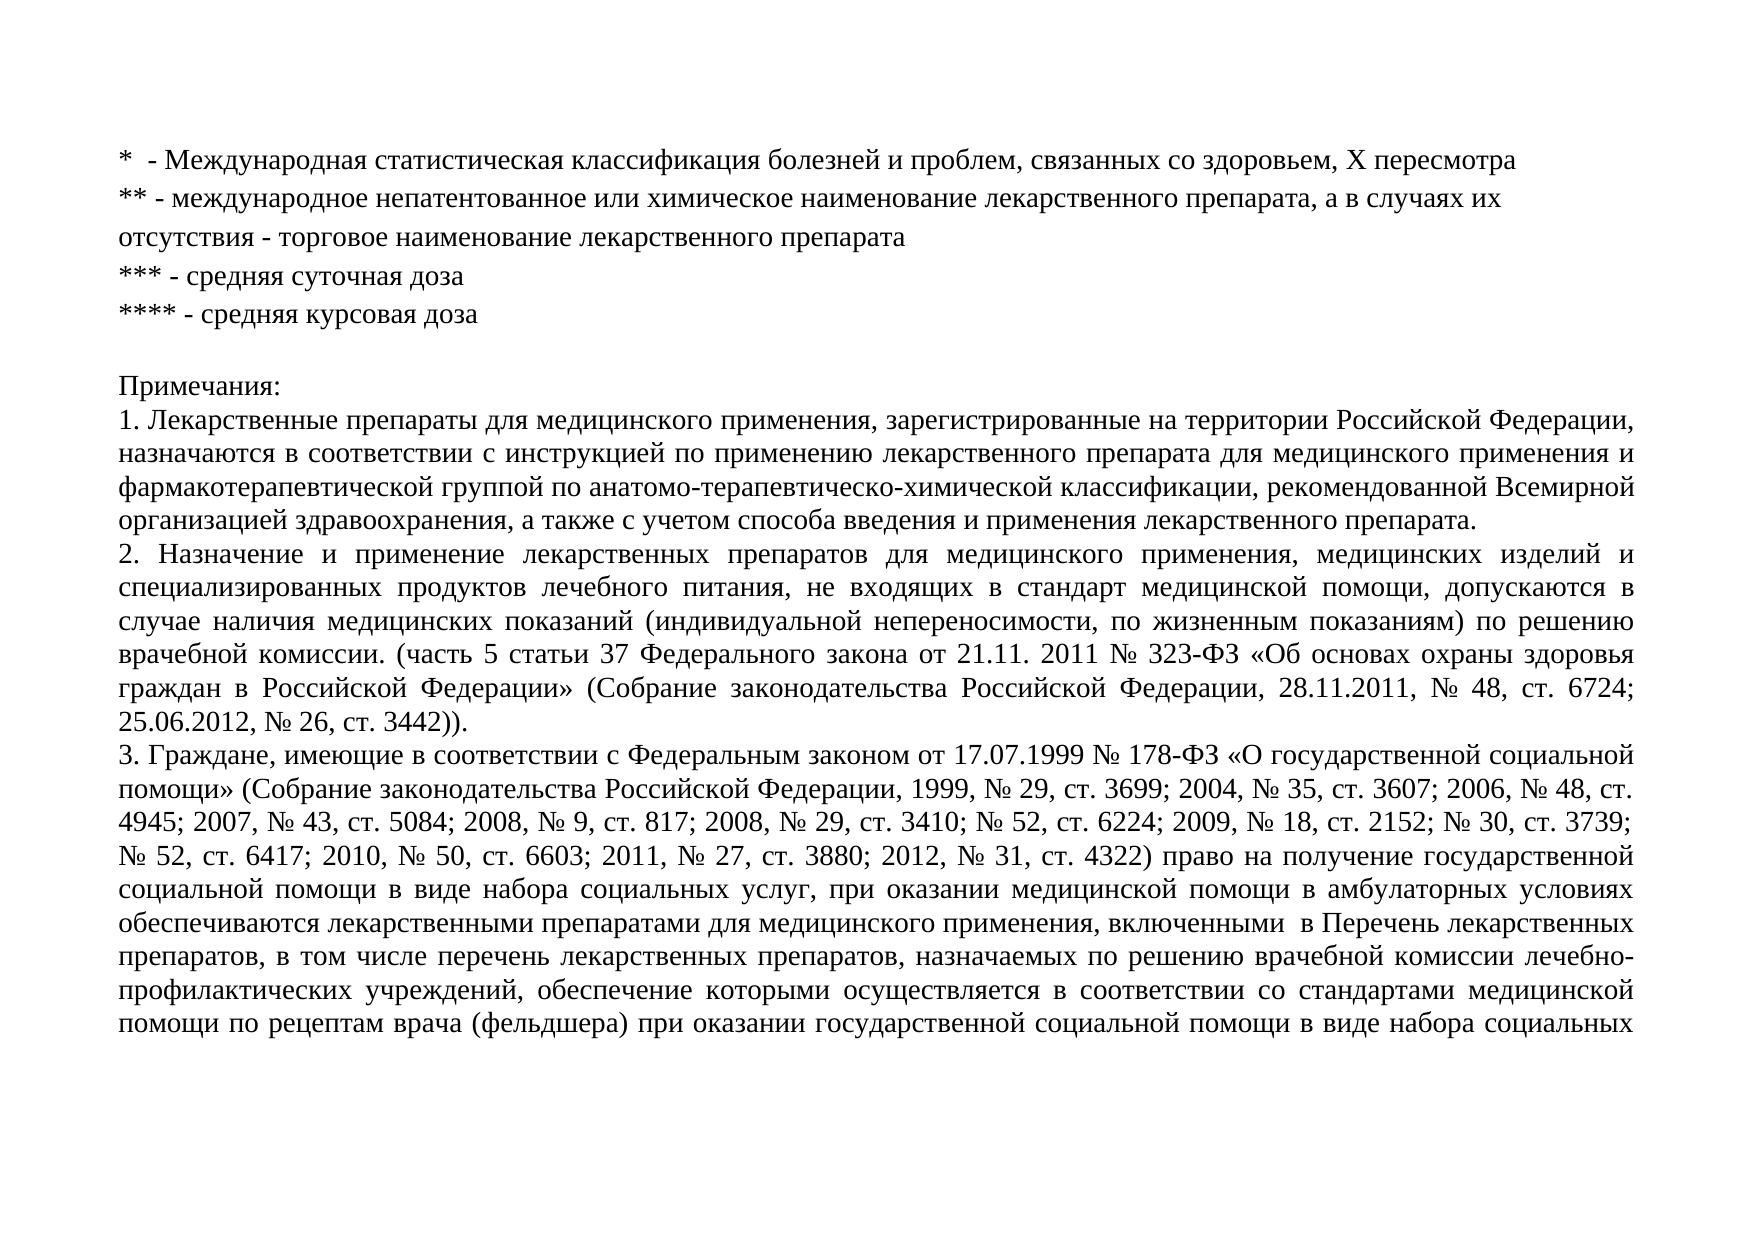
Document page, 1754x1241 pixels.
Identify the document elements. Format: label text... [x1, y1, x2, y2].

text Примечания: [118, 368, 1636, 402]
text * - Международная статистическая классификация болезней и проблем, связанных со здоровьем, Х пересмотра [118, 142, 1636, 176]
text 2. Назначение и применение лекарственных препаратов для медицинского применения, медицинских изделий и специализированных продуктов лечебного питания, не входящих в стандарт медицинской помощи, допускаются в случае наличия медицинских показаний (индивидуальной непереносимости, по жизненным показаниям) по решению врачебной комиссии. (часть 5 статьи 37 Федерального закона от 21.11. 2011 № 323-ФЗ «Об основах охраны здоровья граждан в Российской Федерации» (Собрание законодательства Российской Федерации, 28.11.2011, № 48, ст. 6724; 25.06.2012, № 26, ст. 3442)). [118, 536, 1636, 737]
text **** - средняя курсовая доза [118, 296, 1636, 330]
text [118, 737, 1636, 1039]
text ** - международное непатентованное или химическое наименование лекарственного препарата, а в случаях их отсутствия - торговое наименование лекарственного препарата [118, 181, 1636, 253]
text *** - средняя суточная доза [118, 258, 1636, 291]
text 1. Лекарственные препараты для медицинского применения, зарегистрированные на территории Российской Федерации, назначаются в соответствии с инструкцией по применению лекарственного препарата для медицинского применения и фармакотерапевтической группой по анатомо-терапевтическо-химической классификации, рекомендованной Всемирной организацией здравоохранения, а также с учетом способа введения и применения лекарственного препарата. [118, 402, 1636, 536]
